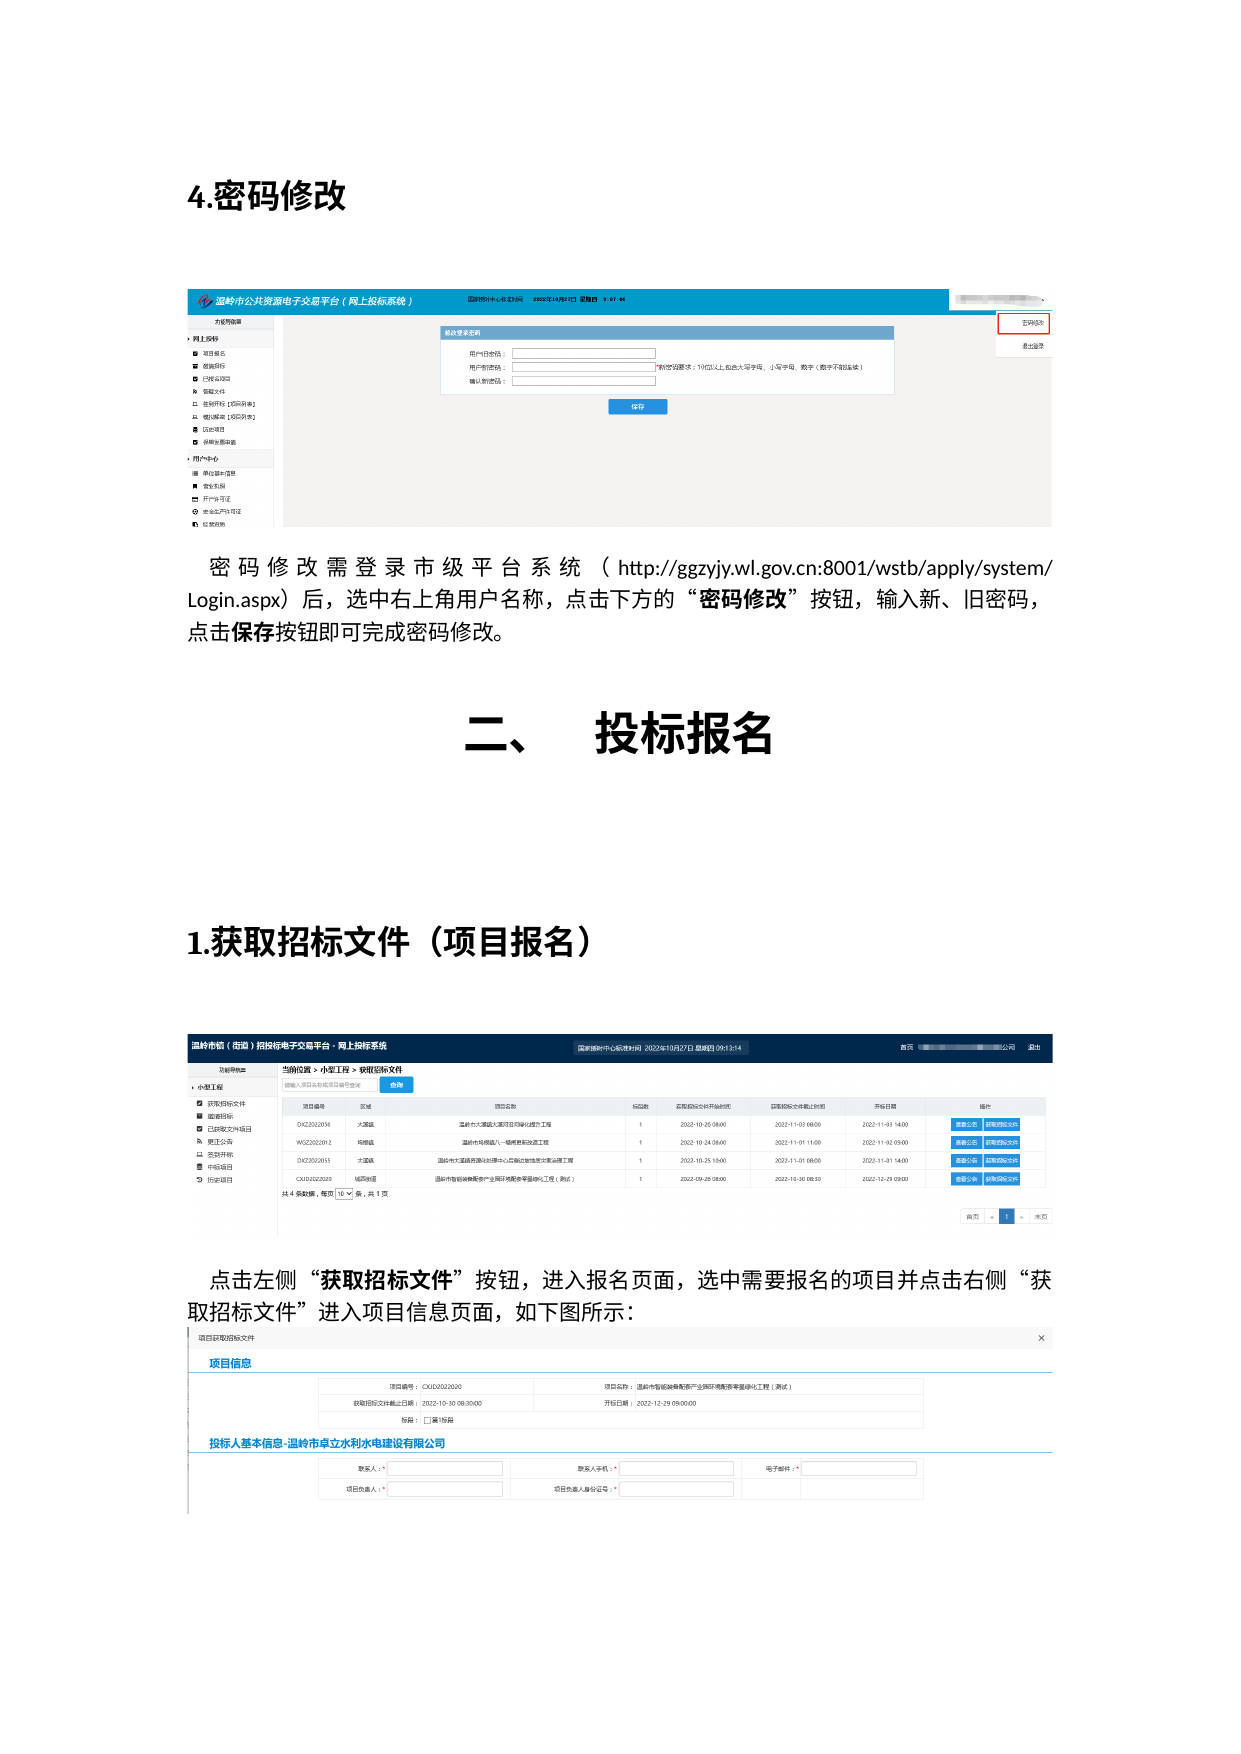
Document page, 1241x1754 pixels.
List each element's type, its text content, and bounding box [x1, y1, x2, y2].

subtitle 投标报名 [187, 682, 1053, 779]
picture [311, 298, 319, 304]
picture [274, 298, 281, 304]
picture [187, 1327, 1053, 1514]
subtitle 1.获取招标文件（项目报名） [187, 907, 1053, 972]
picture [217, 298, 229, 304]
picture [378, 298, 385, 304]
subtitle 4.密码修改 [187, 162, 1053, 227]
picture [187, 289, 1053, 527]
text 点击左侧“获取招标文件”按钮，进入报名页面，选中需要报名的项目并点击右侧“获取招标文件”进入项目信息页面，如下图所示： [187, 1262, 1053, 1327]
picture [397, 298, 404, 305]
text 密码修改需登录市级平台系统（http://ggzyjy.wl.gov.cn:8001/wstb/apply/system/Login.aspx）后，选中右上角用户名称，点击下方的“密码修改”按钮，输入新、旧密码，点击保存按钮即可完成密码修改。 [187, 549, 1053, 647]
picture [187, 1034, 1053, 1237]
